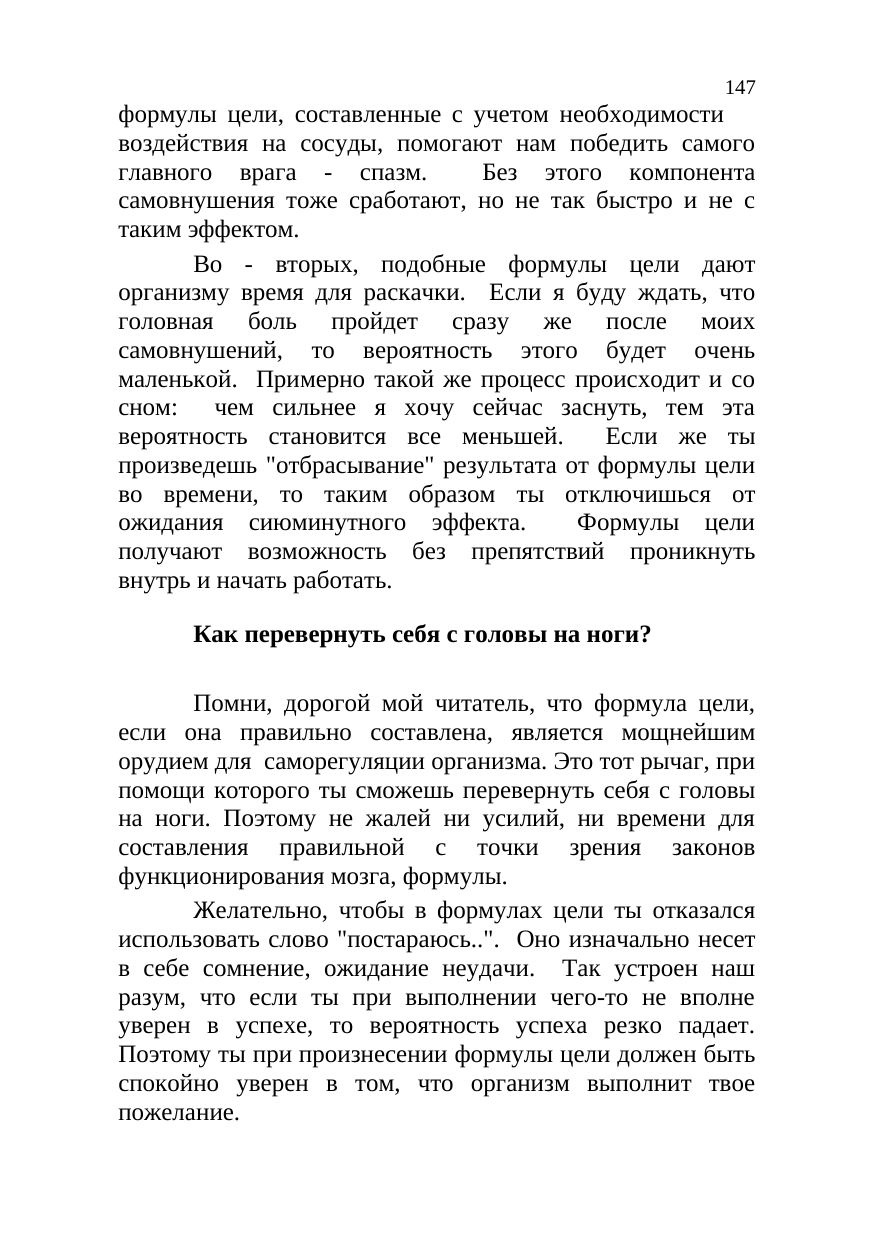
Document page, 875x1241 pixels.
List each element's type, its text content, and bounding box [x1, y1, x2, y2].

text Помни, дорогой мой читатель, что формула цели, если она правильно составлена, является мощнейшим орудием для саморегуляции организма. Это тот рычаг, при помощи которого ты сможешь перевернуть себя с головы на ноги. Поэтому не жалей ни усилий, ни времени для составления правильной с точки зрения законов функционирования мозга, формулы. [118, 688, 756, 890]
text Во - вторых, подобные формулы цели дают организму время для раскачки. Если я буду ждать, что головная боль пройдет сразу же после моих самовнушений, то вероятность этого будет очень маленькой. Примерно такой же процесс происходит и со сном: чем сильнее я хочу сейчас заснуть, тем эта вероятность становится все меньшей. Если же ты произведешь "отбрасывание" результата от формулы цели во времени, то таким образом ты отключишься от ожидания сиюминутного эффекта. Формулы цели получают возможность без препятствий проникнуть внутрь и начать работать. [118, 249, 756, 594]
subtitle Как перевернуть себя с головы на ноги? [118, 619, 756, 647]
text Желательно, чтобы в формулах цели ты отказался использовать слово "постараюсь..". Оно изначально несет в себе сомнение, ожидание неудачи. Так устроен наш разум, что если ты при выполнении чего-то не вполне уверен в успехе, то вероятность успеха резко падает. Поэтому ты при произнесении формулы цели должен быть спокойно уверен в том, что организм выполнит твое пожелание. [118, 896, 756, 1126]
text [118, 99, 756, 243]
